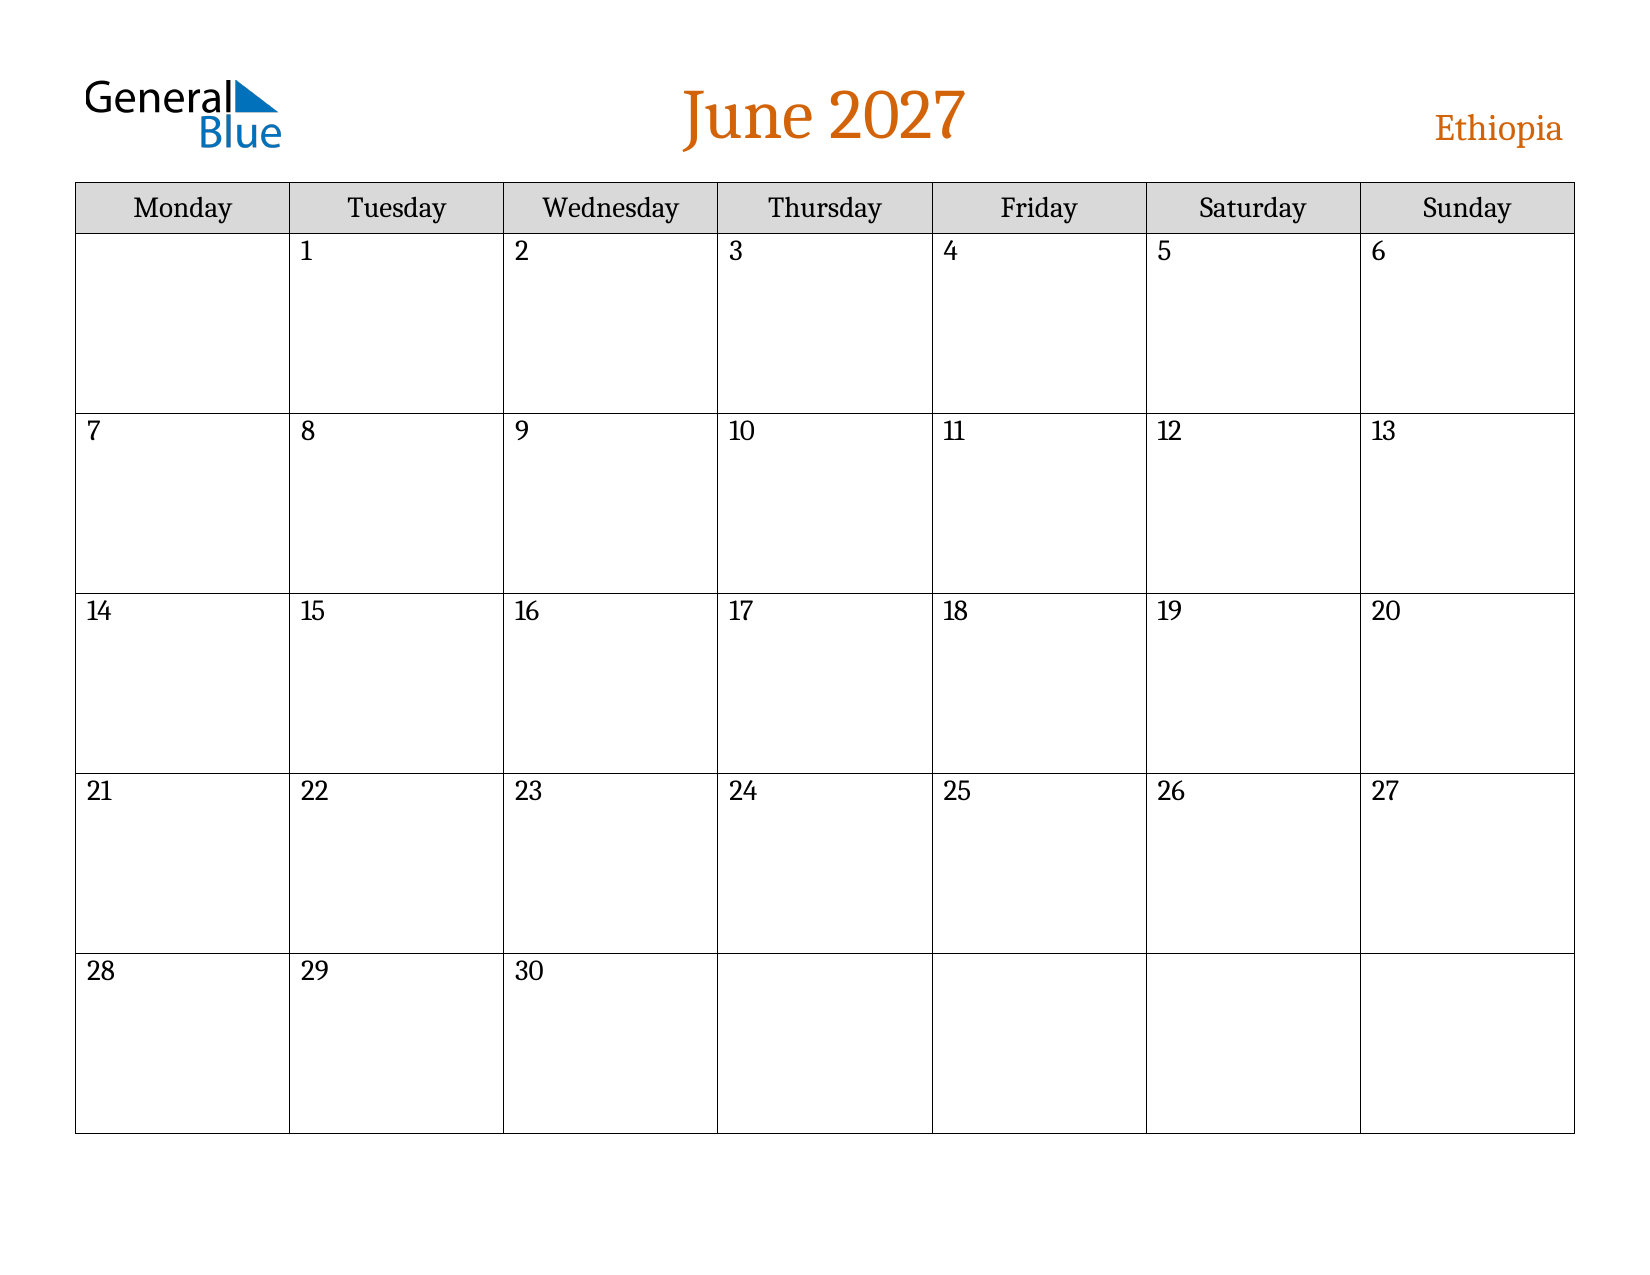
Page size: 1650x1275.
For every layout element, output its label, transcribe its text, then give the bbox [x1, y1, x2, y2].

table_header [76, 75, 503, 182]
table_cell [290, 450, 503, 593]
table_cell [504, 810, 717, 953]
table_cell [290, 270, 503, 413]
table_cell 11 [933, 414, 1146, 450]
table_cell [933, 990, 1146, 1133]
table_cell Friday [933, 183, 1146, 233]
table_cell 13 [1361, 414, 1574, 450]
table_cell Saturday [1147, 183, 1360, 233]
table_cell [1147, 954, 1360, 990]
table_cell 20 [1361, 594, 1574, 630]
table_cell [933, 270, 1146, 413]
table_cell Monday [76, 183, 289, 233]
table_cell 16 [504, 594, 717, 630]
table_cell 24 [718, 774, 932, 810]
table_cell [76, 450, 289, 593]
table_cell [718, 810, 932, 953]
table_cell 17 [718, 594, 932, 630]
table_cell 30 [504, 954, 717, 990]
table_cell [76, 234, 289, 270]
table_cell 26 [1147, 774, 1360, 810]
table_cell 2 [504, 234, 717, 270]
table_cell Tuesday [290, 183, 503, 233]
table_cell 15 [290, 594, 503, 630]
table_cell [76, 990, 289, 1133]
table_cell [718, 450, 932, 593]
table_cell Wednesday [504, 183, 717, 233]
table_cell [933, 450, 1146, 593]
table_cell [76, 810, 289, 953]
table_cell [76, 270, 289, 413]
table_cell 3 [718, 234, 932, 270]
table_cell [933, 810, 1146, 953]
table_cell [1361, 990, 1574, 1133]
table_cell 4 [933, 234, 1146, 270]
table_cell [718, 270, 932, 413]
table_cell 7 [76, 414, 289, 450]
table_cell [76, 630, 289, 773]
table_cell [504, 990, 717, 1133]
table_cell 18 [933, 594, 1146, 630]
table_cell 1 [290, 234, 503, 270]
table_cell 19 [1147, 594, 1360, 630]
table_cell [1147, 810, 1360, 953]
table_cell [504, 630, 717, 773]
table_cell 10 [718, 414, 932, 450]
table_cell [1147, 630, 1360, 773]
table_cell 8 [290, 414, 503, 450]
table_cell Sunday [1361, 183, 1574, 233]
table_cell [1361, 954, 1574, 990]
table_cell [1147, 270, 1360, 413]
table_cell [504, 450, 717, 593]
table_cell [1147, 450, 1360, 593]
table_cell [718, 990, 932, 1133]
table_cell [290, 810, 503, 953]
table_cell [933, 954, 1146, 990]
table_cell [718, 954, 932, 990]
table_cell [933, 630, 1146, 773]
table_cell 25 [933, 774, 1146, 810]
table_cell 27 [1361, 774, 1574, 810]
table_cell 9 [504, 414, 717, 450]
table_cell 23 [504, 774, 717, 810]
table_cell [1361, 270, 1574, 413]
table_cell [290, 630, 503, 773]
table_cell 29 [290, 954, 503, 990]
table_cell [1361, 450, 1574, 593]
table_header June 2027 [504, 75, 1146, 182]
table_cell 5 [1147, 234, 1360, 270]
table_cell 12 [1147, 414, 1360, 450]
table_cell 22 [290, 774, 503, 810]
picture [86, 80, 281, 148]
table_cell [1147, 990, 1360, 1133]
table_cell [290, 990, 503, 1133]
table_cell 6 [1361, 234, 1574, 270]
table_cell [718, 630, 932, 773]
table_cell 14 [76, 594, 289, 630]
table_cell Thursday [718, 183, 932, 233]
table_cell [504, 270, 717, 413]
table_cell 21 [76, 774, 289, 810]
table_cell 28 [76, 954, 289, 990]
table_header Ethiopia [1146, 75, 1574, 182]
table_cell [1361, 810, 1574, 953]
table_cell [1361, 630, 1574, 773]
